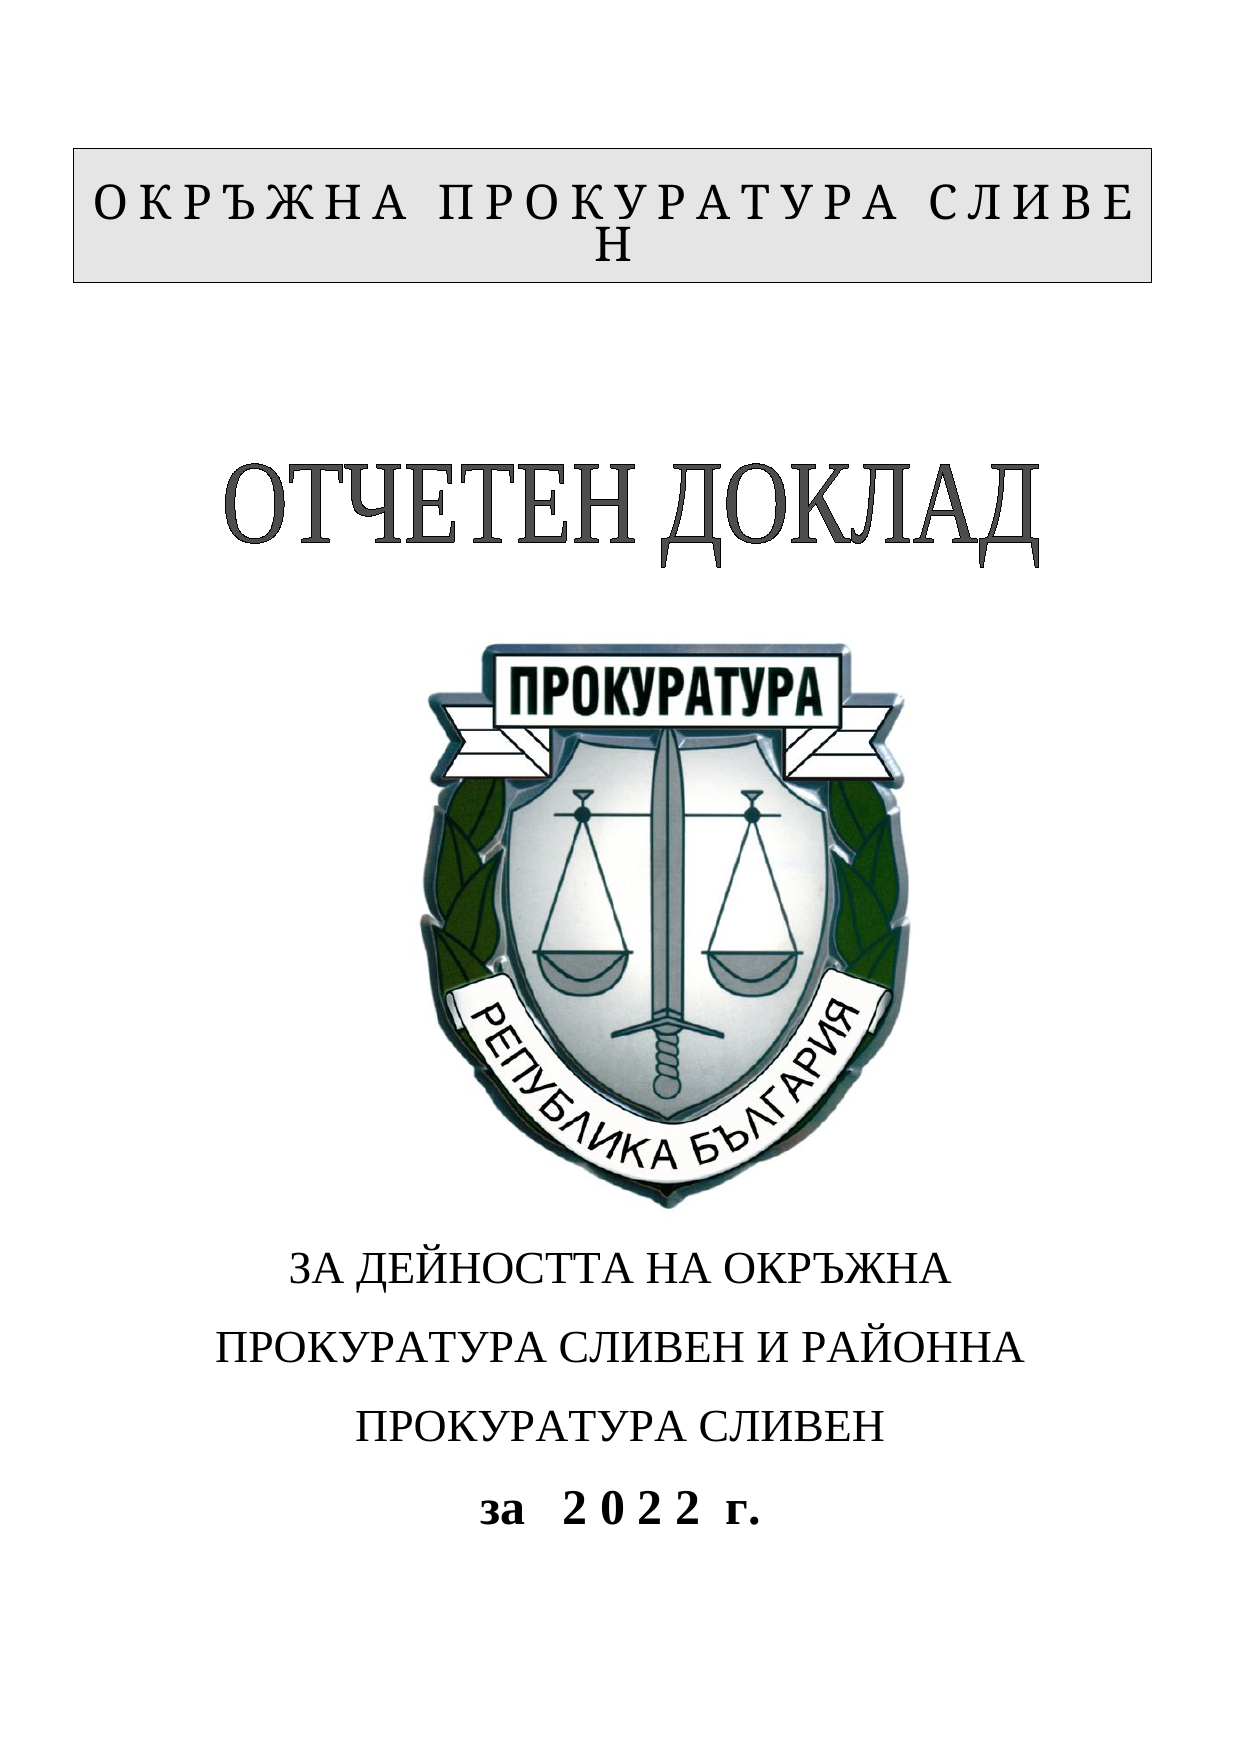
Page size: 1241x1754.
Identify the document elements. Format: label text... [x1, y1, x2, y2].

text за 2 0 2 2 г. [148, 1478, 1092, 1535]
picture [398, 633, 924, 1237]
text ЗА ДЕЙНОСТТА НА ОКРЪЖНА ПРОКУРАТУРА СЛИВЕН И РАЙОННА ПРОКУРАТУРА СЛИВЕН [148, 1241, 1092, 1451]
table_header О К Р Ъ Ж Н А П Р О К У Р А Т У Р А С Л И В Е Н [74, 149, 1151, 282]
